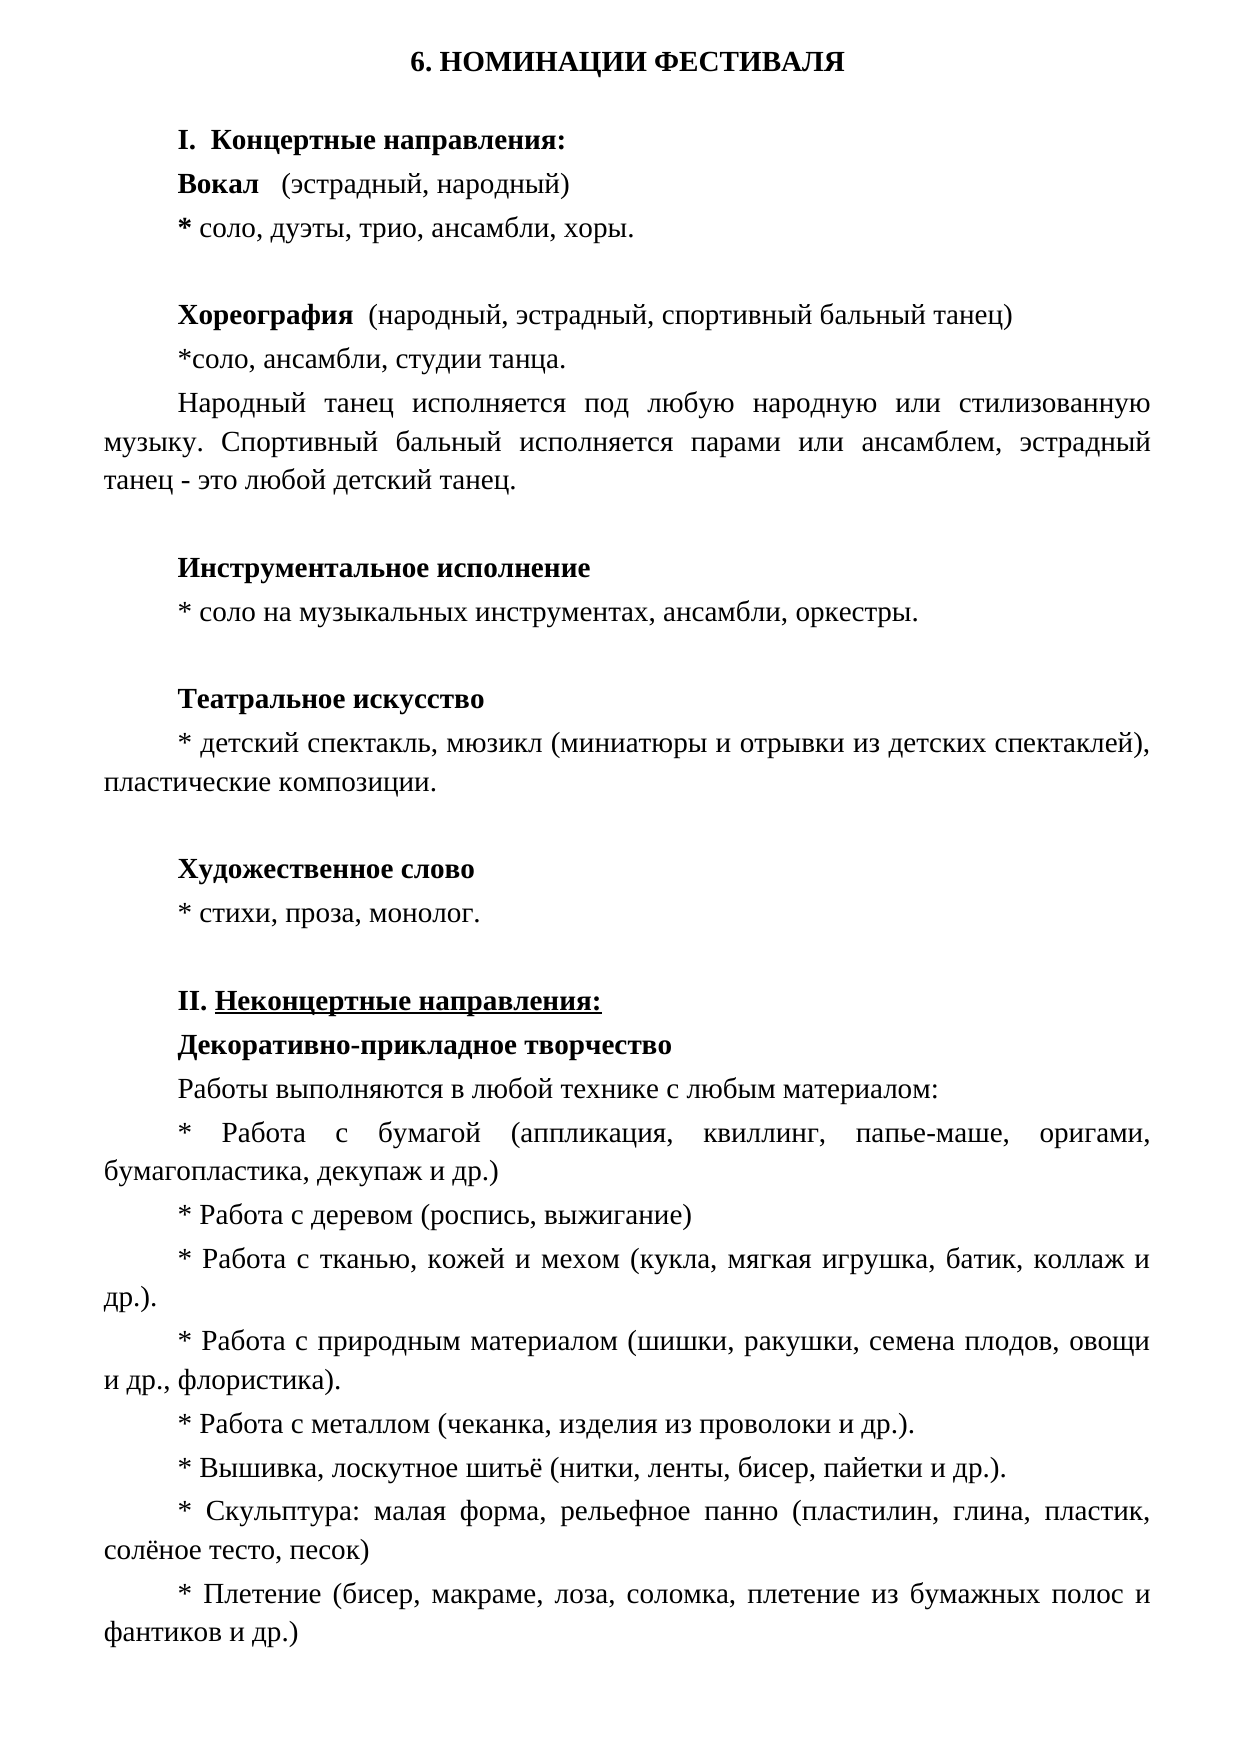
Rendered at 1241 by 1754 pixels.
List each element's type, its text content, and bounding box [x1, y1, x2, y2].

text Художественное слово [103, 852, 1152, 885]
text Народный танец исполняется под любую народную или стилизованную музыку. Спортивный бальный исполняется парами или ансамблем, эстрадный танец - это любой детский танец. [103, 385, 1152, 496]
text * Скульптура: малая форма, рельефное панно (пластилин, глина, пластик, солёное тесто, песок) [103, 1493, 1152, 1566]
text * Работа с природным материалом (шишки, ракушки, семена плодов, овощи и др., флористика). [103, 1323, 1152, 1396]
text I. Концертные направления: [103, 122, 1152, 156]
text * стихи, проза, монолог. [103, 896, 1152, 929]
text * Вышивка, лоскутное шитьё (нитки, ленты, бисер, пайетки и др.). [103, 1450, 1152, 1483]
text * Работа с бумагой (аппликация, квиллинг, папье-маше, оригами, бумагопластика, декупаж и др.) [103, 1115, 1152, 1187]
text Работы выполняются в любой технике с любым материалом: [103, 1071, 1152, 1104]
text Инструментальное исполнение [103, 550, 1152, 583]
text * Работа с тканью, кожей и мехом (кукла, мягкая игрушка, батик, коллаж и др.). [103, 1241, 1152, 1313]
text * Работа с деревом (роспись, выжигание) [103, 1197, 1152, 1231]
text Декоративно-прикладное творчество [103, 1027, 1152, 1061]
text 6. НОМИНАЦИИ ФЕСТИВАЛЯ [103, 44, 1152, 78]
text * детский спектакль, мюзикл (миниатюры и отрывки из детских спектаклей), пластические композиции. [103, 725, 1152, 797]
text Театральное искусство [103, 682, 1152, 715]
text * соло на музыкальных инструментах, ансамбли, оркестры. [103, 594, 1152, 627]
text Хореография (народный, эстрадный, спортивный бальный танец) [103, 297, 1152, 331]
text Вокал (эстрадный, народный) [103, 166, 1152, 199]
text II. Неконцертные направления: [103, 983, 1152, 1017]
text * соло, дуэты, трио, ансамбли, хоры. [103, 210, 1152, 243]
text * Плетение (бисер, макраме, лоза, соломка, плетение из бумажных полос и фантиков и др.) [103, 1576, 1152, 1648]
text *соло, ансамбли, студии танца. [103, 341, 1152, 375]
text * Работа с металлом (чеканка, изделия из проволоки и др.). [103, 1406, 1152, 1439]
